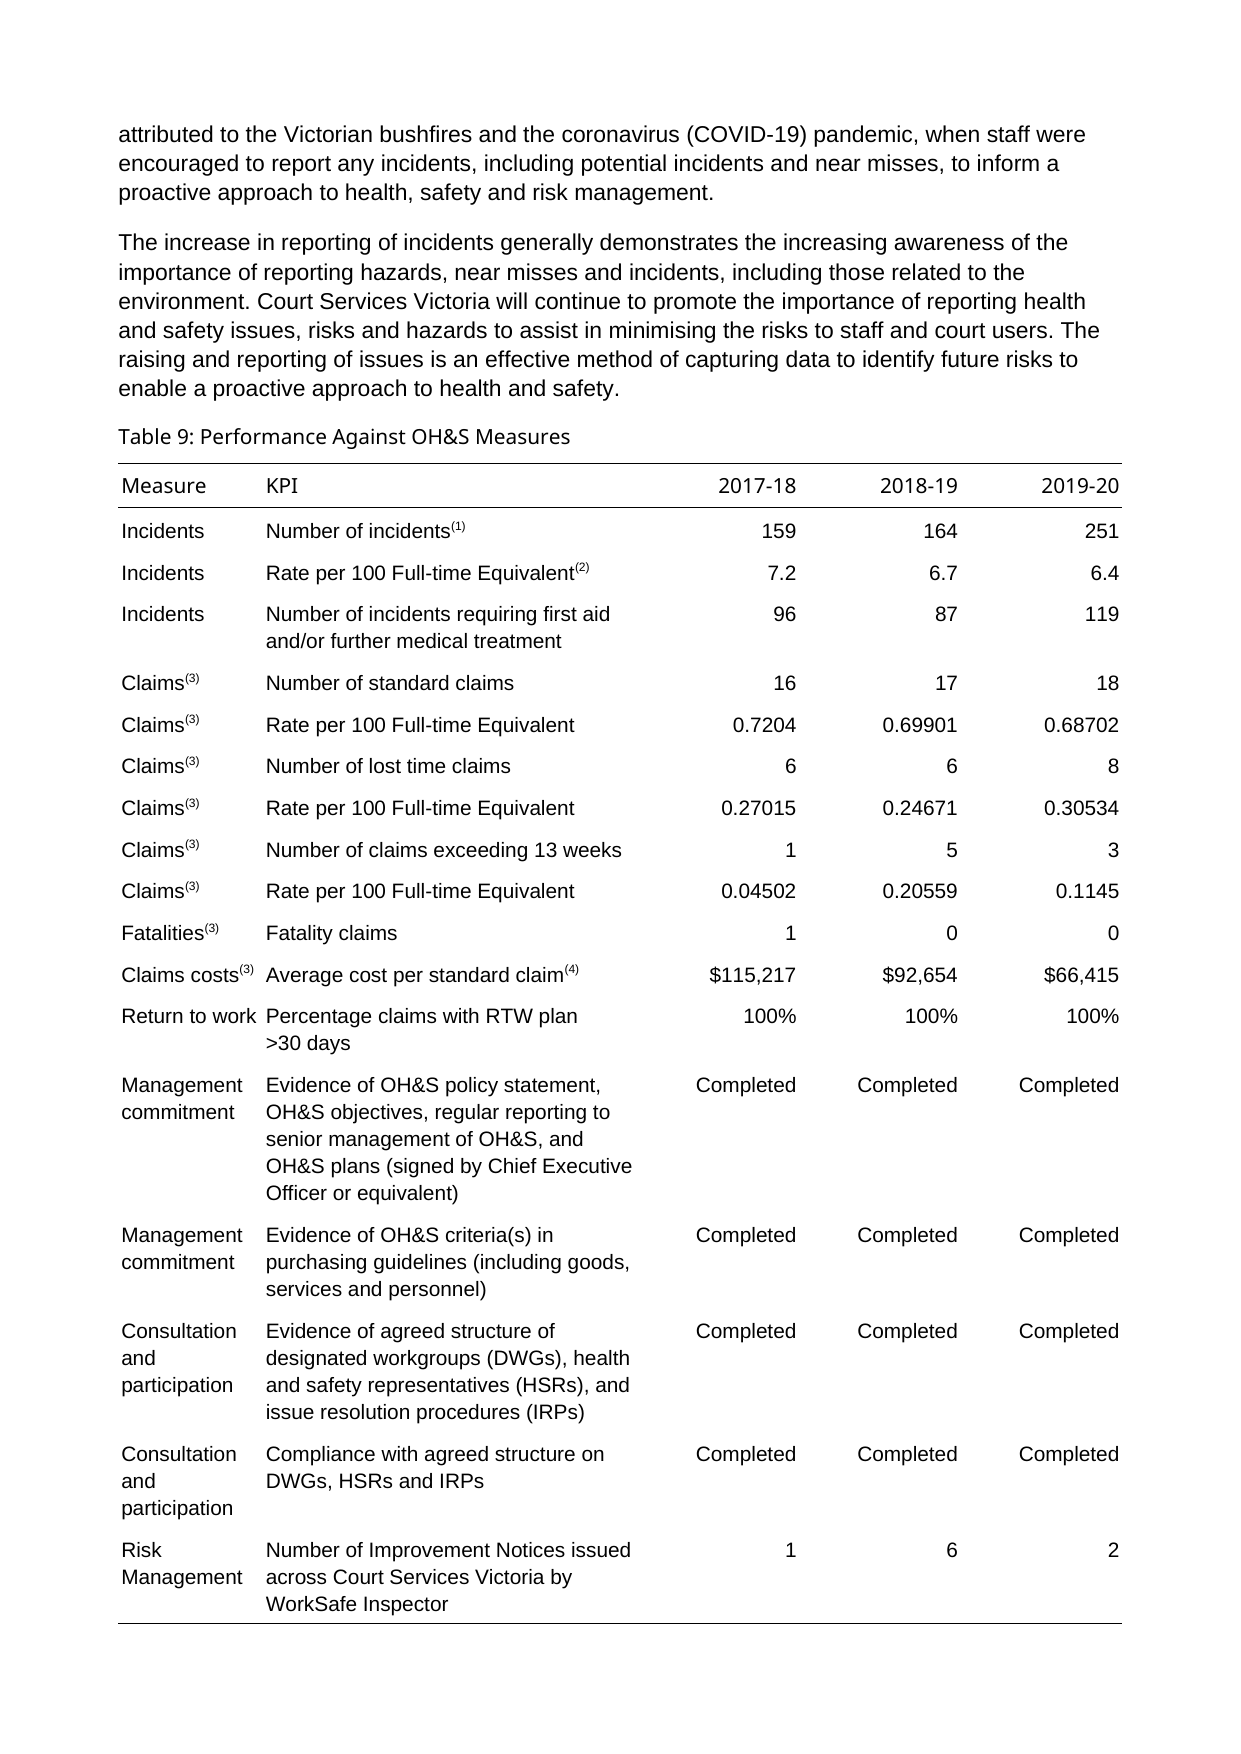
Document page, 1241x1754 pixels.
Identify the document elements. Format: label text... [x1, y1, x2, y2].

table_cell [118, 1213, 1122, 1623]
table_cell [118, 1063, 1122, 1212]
text Table 9: Performance Against OH&S Measures [118, 422, 1122, 451]
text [118, 118, 1122, 206]
text The increase in reporting of incidents generally demonstrates the increasing awareness of the importance of reporting hazards, near misses and incidents, including those related to the environment. Court Services Victoria will continue to promote the importance of reporting health and safety issues, risks and hazards to assist in minimising the risks to staff and court users. The raising and reporting of issues is an effective method of capturing data to identify future risks to enable a proactive approach to health and safety. [118, 226, 1122, 401]
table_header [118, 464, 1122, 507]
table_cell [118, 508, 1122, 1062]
